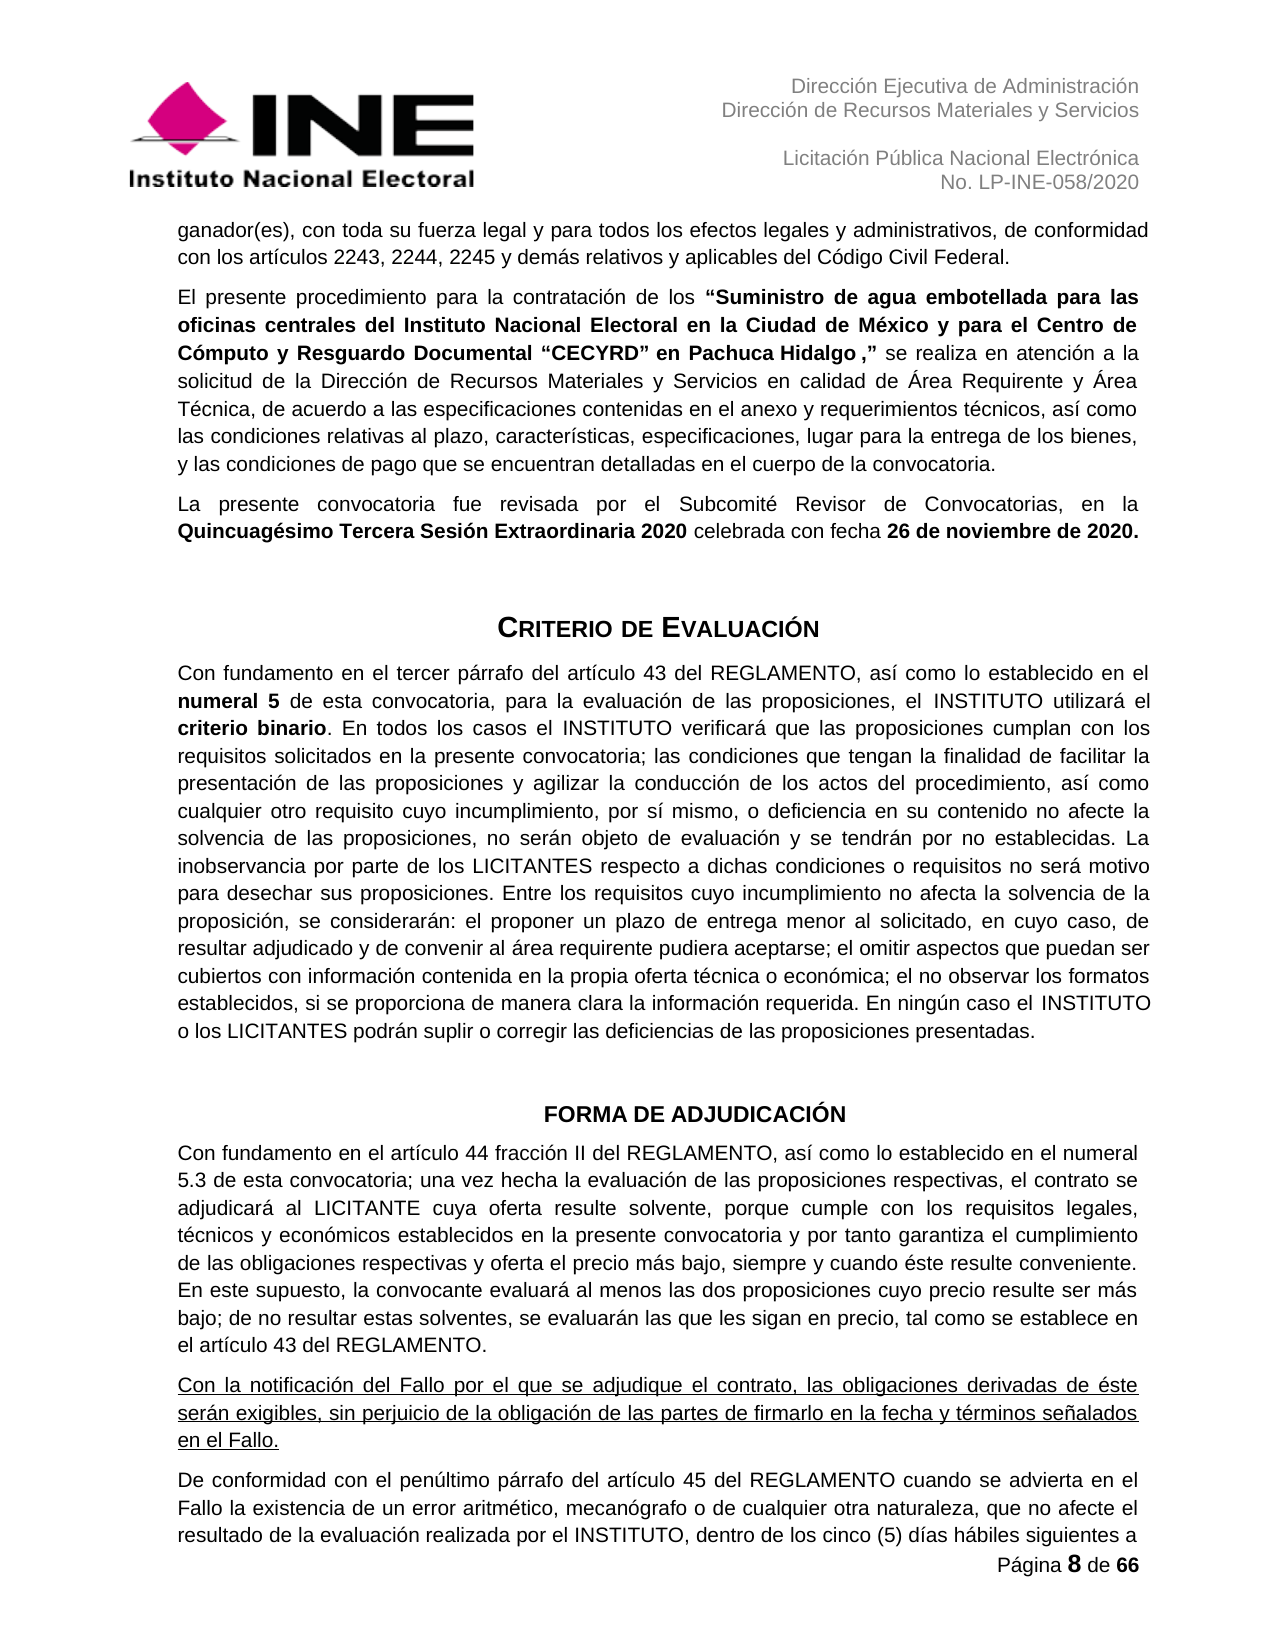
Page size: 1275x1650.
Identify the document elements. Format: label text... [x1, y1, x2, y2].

text Con fundamento en el artículo 44 fracción II del REGLAMENTO, así como lo establecido en el numeral 5.3 de esta convocatoria; una vez hecha la evaluación de las proposiciones respectivas, el contrato se adjudicará al LICITANTE cuya oferta resulte solvente, porque cumple con los requisitos legales, técnicos y económicos establecidos en la presente convocatoria y por tanto garantiza el cumplimiento de las obligaciones respectivas y oferta el precio más bajo, siempre y cuando éste resulte conveniente. En este supuesto, la convocante evaluará al menos las dos proposiciones cuyo precio resulte ser más bajo; de no resultar estas solventes, se evaluarán las que les sigan en precio, tal como se establece en el artículo 43 del REGLAMENTO. [177, 1140, 1139, 1357]
text El presente procedimiento para la contratación de los “Suministro de agua embotellada para las oficinas centrales del Instituto Nacional Electoral en la Ciudad de México y para el Centro de Cómputo y Resguardo Documental “CECYRD” en Pachuca Hidalgo ,” se realiza en atención a la solicitud de la Dirección de Recursos Materiales y Servicios en calidad de Área Requirente y Área Técnica, de acuerdo a las especificaciones contenidas en el anexo y requerimientos técnicos, así como las condiciones relativas al plazo, características, especificaciones, lugar para la entrega de los bienes, y las condiciones de pago que se encuentran detalladas en el cuerpo de la convocatoria. [177, 285, 1139, 476]
text Criterio de Evaluación [177, 610, 1139, 644]
subtitle FORMA DE ADJUDICACIÓN [251, 1101, 1139, 1128]
text Con fundamento en el tercer párrafo del artículo 43 del REGLAMENTO, así como lo establecido en el numeral 5 de esta convocatoria, para la evaluación de las proposiciones, el INSTITUTO utilizará el criterio binario. En todos los casos el INSTITUTO verificará que las proposiciones cumplan con los requisitos solicitados en la presente convocatoria; las condiciones que tengan la finalidad de facilitar la presentación de las proposiciones y agilizar la conducción de los actos del procedimiento, así como cualquier otro requisito cuyo incumplimiento, por sí mismo, o deficiencia en su contenido no afecte la solvencia de las proposiciones, no serán objeto de evaluación y se tendrán por no establecidas. La inobservancia por parte de los LICITANTES respecto a dichas condiciones o requisitos no será motivo para desechar sus proposiciones. Entre los requisitos cuyo incumplimiento no afecta la solvencia de la proposición, se considerarán: el proponer un plazo de entrega menor al solicitado, en cuyo caso, de resultar adjudicado y de convenir al área requirente pudiera aceptarse; el omitir aspectos que puedan ser cubiertos con información contenida en la propia oferta técnica o económica; el no observar los formatos establecidos, si se proporciona de manera clara la información requerida. En ningún caso el INSTITUTO o los LICITANTES podrán suplir o corregir las deficiencias de las proposiciones presentadas. [177, 661, 1151, 1043]
text Con la notificación del Fallo por el que se adjudique el contrato, las obligaciones derivadas de éste serán exigibles, sin perjuicio de la obligación de las partes de firmarlo en la fecha y términos señalados en el Fallo. [177, 1395, 1139, 1421]
text Con la notificación del Fallo por el que se adjudique el contrato, las obligaciones derivadas de éste serán exigibles, sin perjuicio de la obligación de las partes de firmarlo en la fecha y términos señalados en el Fallo. [177, 1373, 1139, 1394]
text La presente convocatoria fue revisada por el Subcomité Revisor de Convocatorias, en la Quincuagésimo Tercera Sesión Extraordinaria 2020 celebrada con fecha 26 de noviembre de 2020. [177, 492, 1139, 543]
text Con la notificación del Fallo por el que se adjudique el contrato, las obligaciones derivadas de éste serán exigibles, sin perjuicio de la obligación de las partes de firmarlo en la fecha y términos señalados en el Fallo. [177, 1422, 1139, 1452]
picture [129, 82, 474, 187]
